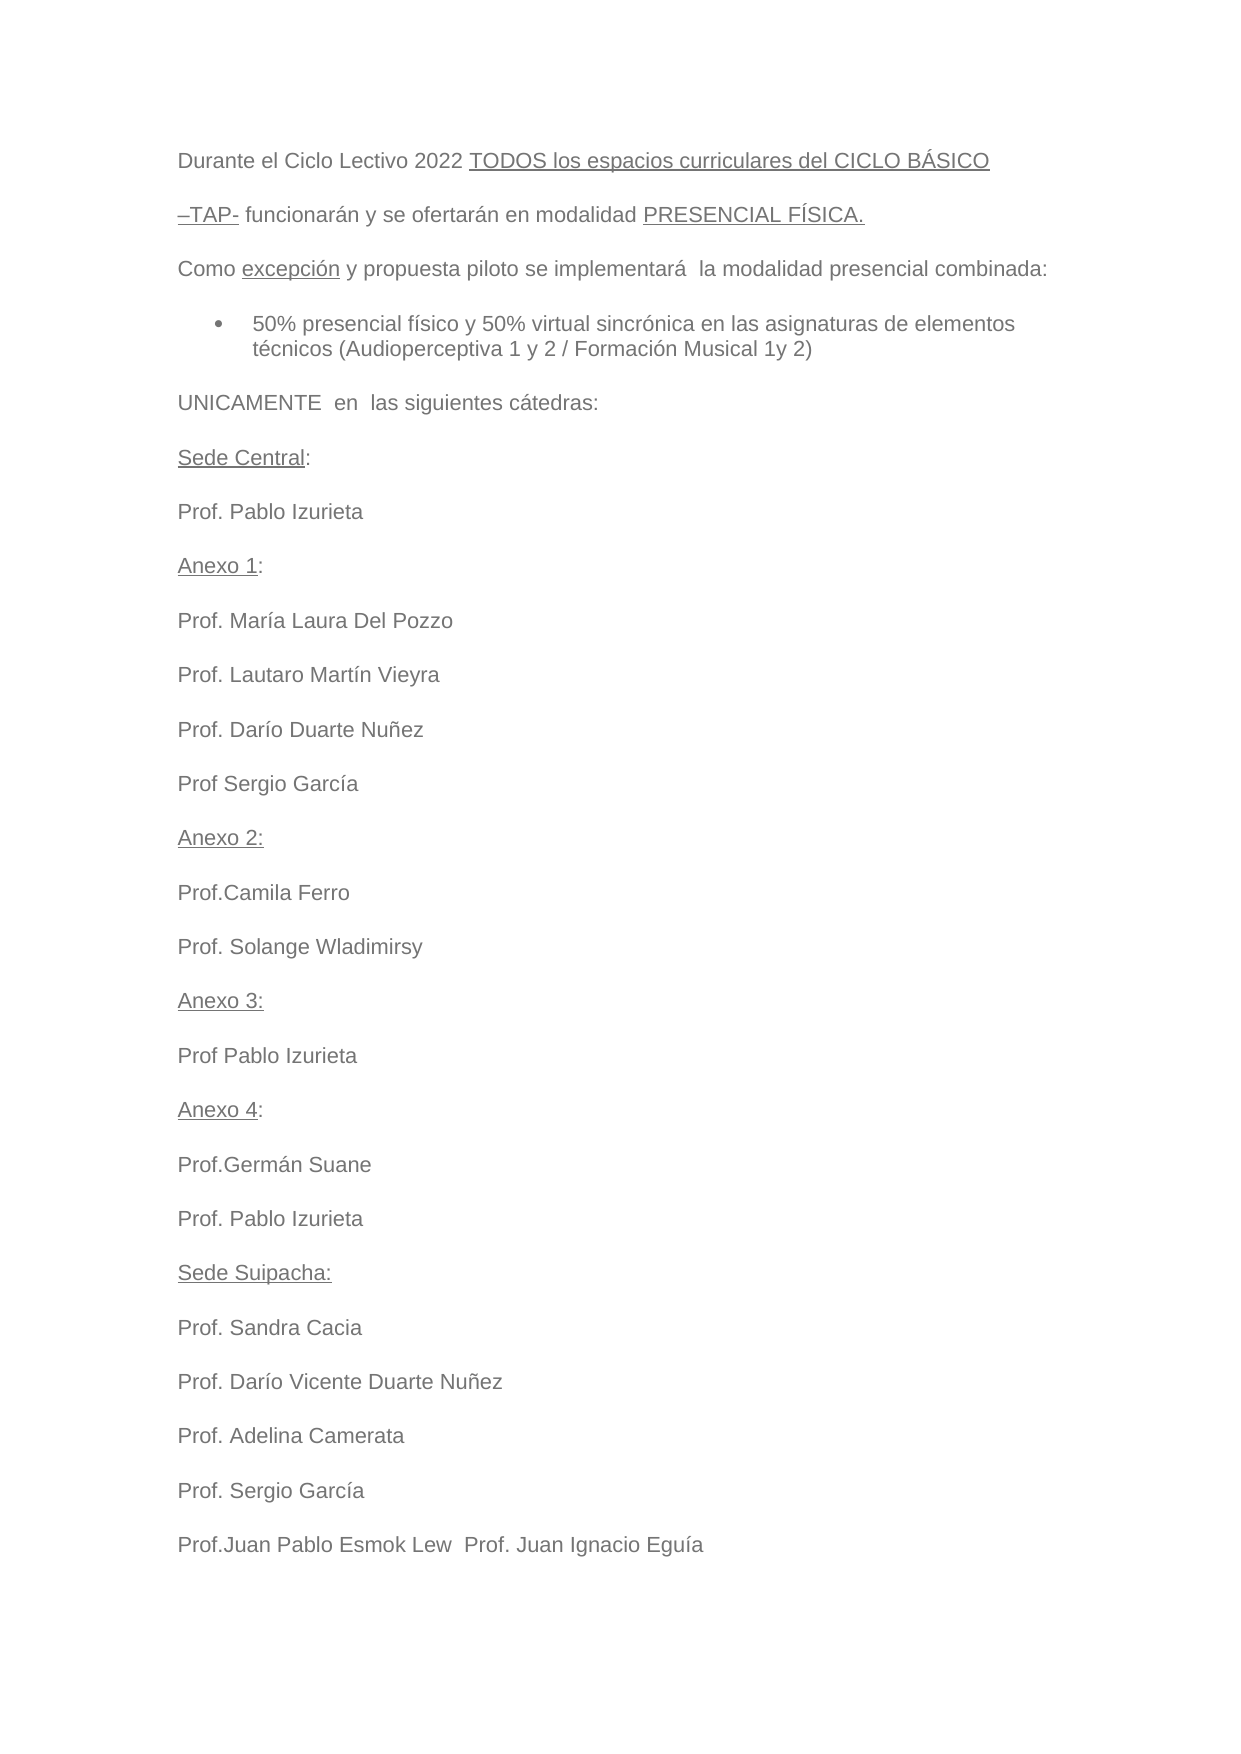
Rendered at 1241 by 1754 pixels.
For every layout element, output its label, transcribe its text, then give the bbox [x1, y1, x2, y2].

text Prof. Darío Vicente Duarte Nuñez [177, 1369, 1063, 1394]
text Anexo 2: [177, 825, 1063, 851]
text Prof.Germán Suane [177, 1152, 1063, 1177]
text Anexo 3: [177, 988, 1063, 1014]
text Sede Suipacha: [177, 1260, 1063, 1286]
text Prof.Camila Ferro [177, 880, 1063, 905]
list 50% presencial físico y 50% virtual sincrónica en las asignaturas de elementos técnicos (Audioperceptiva 1 y 2 / Formación Musical 1y 2) [215, 311, 1063, 361]
text Prof. María Laura Del Pozzo [177, 608, 1063, 633]
text Prof. Adelina Camerata [177, 1423, 1063, 1449]
text Prof. Darío Duarte Nuñez [177, 717, 1063, 742]
text Anexo 4: [177, 1097, 1063, 1122]
text UNICAMENTE en las siguientes cátedras: [177, 390, 1063, 416]
text Sede Central: [177, 445, 1063, 470]
text Prof. Sandra Cacia [177, 1315, 1063, 1340]
text Prof. Pablo Izurieta [177, 1206, 1063, 1231]
text Prof.Juan Pablo Esmok Lew Prof. Juan Ignacio Eguía [177, 1532, 1063, 1557]
text Prof. Lautaro Martín Vieyra [177, 662, 1063, 687]
text –TAP- funcionarán y se ofertarán en modalidad PRESENCIAL FÍSICA. [177, 202, 1063, 227]
text Prof Sergio García [177, 771, 1063, 796]
text Como excepción y propuesta piloto se implementará la modalidad presencial combinada: [177, 256, 1063, 282]
text Prof. Sergio García [177, 1478, 1063, 1503]
text Prof. Pablo Izurieta [177, 499, 1063, 524]
text Prof Pablo Izurieta [177, 1043, 1063, 1068]
text Prof. Solange Wladimirsy [177, 934, 1063, 959]
text Durante el Ciclo Lectivo 2022 TODOS los espacios curriculares del CICLO BÁSICO [177, 148, 1063, 173]
text Anexo 1: [177, 553, 1063, 579]
